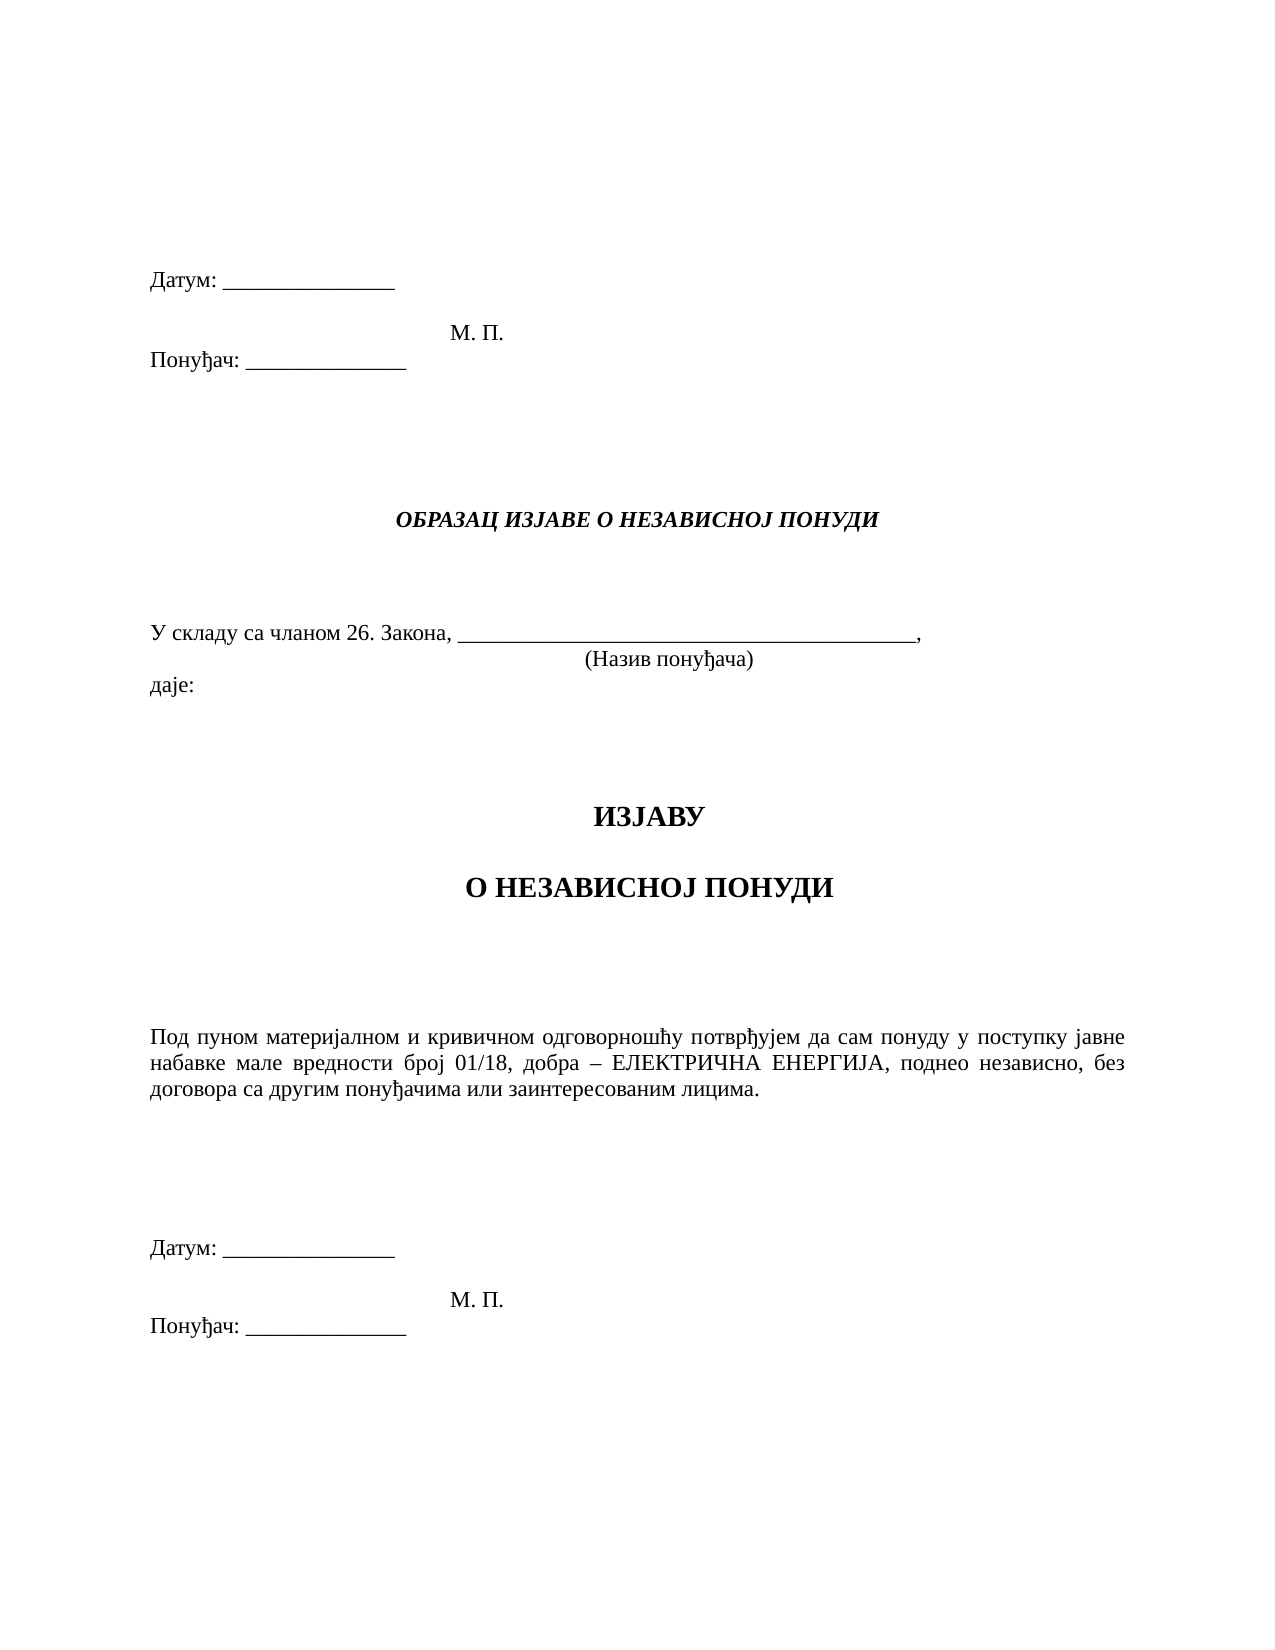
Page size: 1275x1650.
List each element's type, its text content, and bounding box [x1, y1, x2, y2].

text О НЕЗАВИСНОЈ ПОНУДИ [150, 870, 1125, 904]
text (Назив понуђача) [150, 645, 1125, 671]
text Датум: _______________ [150, 267, 1125, 293]
text даје: [150, 671, 1125, 698]
text Понуђач: ______________ [150, 346, 1125, 372]
text Понуђач: ______________ [150, 1313, 1125, 1339]
text М. П. [150, 319, 1125, 346]
text Датум: _______________ [150, 1233, 1125, 1260]
text ИЗЈАВУ [150, 799, 1125, 833]
text М. П. [150, 1286, 1125, 1313]
text У складу са чланом 26. Закона, ________________________________________, [150, 619, 1125, 645]
text Под пуном материјалном и кривичном одговорношћу потврђујем да сам понуду у поступку јавне набавке мале вредности број 01/18, добра – ЕЛЕКТРИЧНА ЕНЕРГИЈА, поднео независно, без договора са другим понуђачима или заинтересованим лицима. [150, 1023, 1125, 1102]
text ОБРАЗАЦ ИЗЈАВЕ О НЕЗАВИСНОЈ ПОНУДИ [150, 506, 1125, 532]
